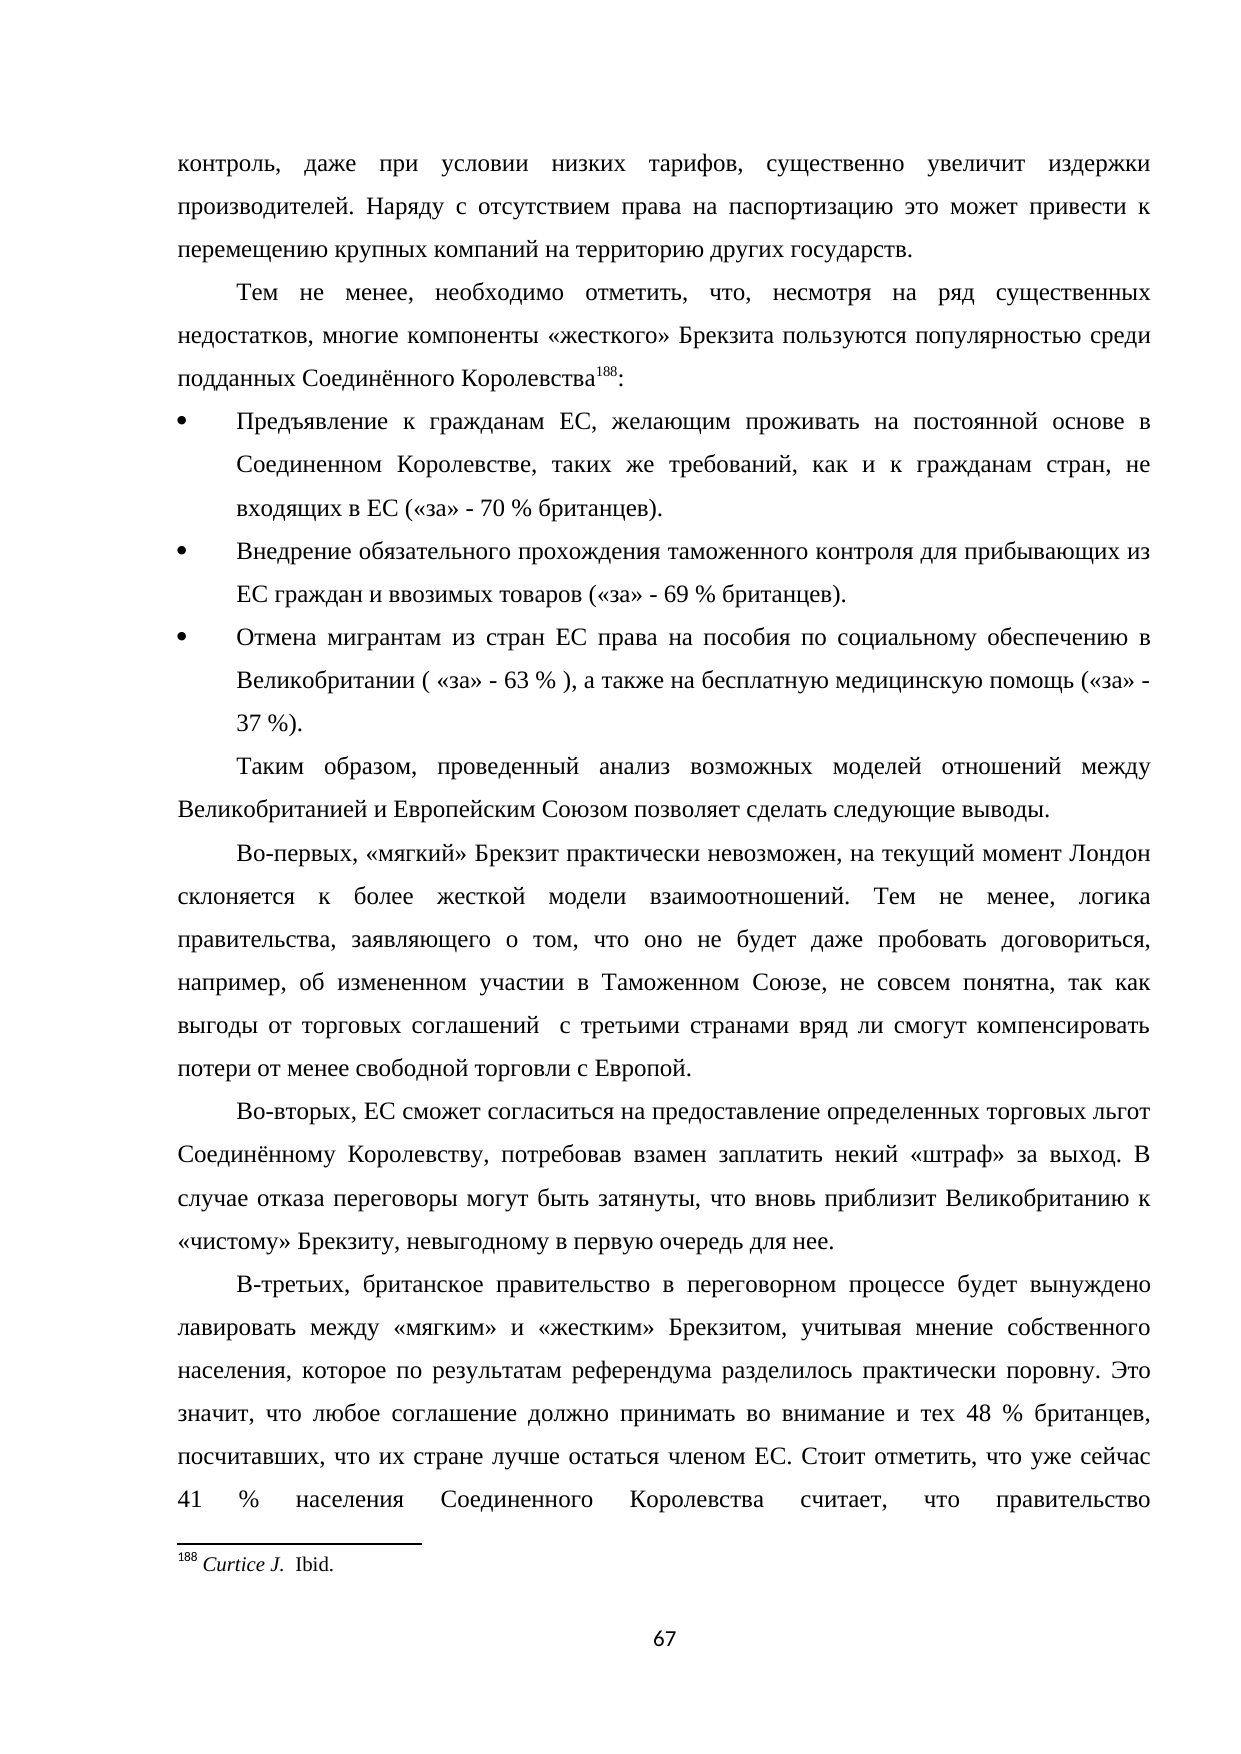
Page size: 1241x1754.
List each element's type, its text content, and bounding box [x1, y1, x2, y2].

text Во-вторых, ЕС сможет согласиться на предоставление определенных торговых льгот Соединённому Королевству, потребовав взамен заплатить некий «штраф» за выход. В случае отказа переговоры могут быть затянуты, что вновь приблизит Великобританию к «чистому» Брекзиту, невыгодному в первую очередь для нее. [177, 1096, 1152, 1254]
list Внедрение обязательного прохождения таможенного контроля для прибывающих из ЕС граждан и ввозимых товаров («за» - 69 % британцев). [177, 536, 1152, 608]
list Отмена мигрантам из стран ЕС права на пособия по социальному обеспечению в Великобритании ( «за» - 63 % ), а также на бесплатную медицинскую помощь («за» -37 %). [177, 622, 1152, 737]
list Предъявление к гражданам ЕС, желающим проживать на постоянной основе в Соединенном Королевстве, таких же требований, как и к гражданам стран, не входящих в ЕС («за» - 70 % британцев). [177, 406, 1152, 521]
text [177, 1269, 1152, 1513]
text Таким образом, проведенный анализ возможных моделей отношений между Великобританией и Европейским Союзом позволяет сделать следующие выводы. [177, 751, 1152, 823]
text Во-первых, «мягкий» Брекзит практически невозможен, на текущий момент Лондон склоняется к более жесткой модели взаимоотношений. Тем не менее, логика правительства, заявляющего о том, что оно не будет даже пробовать договориться, например, об измененном участии в Таможенном Союзе, не совсем понятна, так как выгоды от торговых соглашений с третьими странами вряд ли смогут компенсировать потери от менее свободной торговли с Европой. [177, 838, 1152, 1082]
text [177, 148, 1152, 263]
text Тем не менее, необходимо отметить, что, несмотря на ряд существенных недостатков, многие компоненты «жесткого» Брекзита пользуются популярностью среди подданных Соединённого Королевства: [177, 277, 1152, 392]
